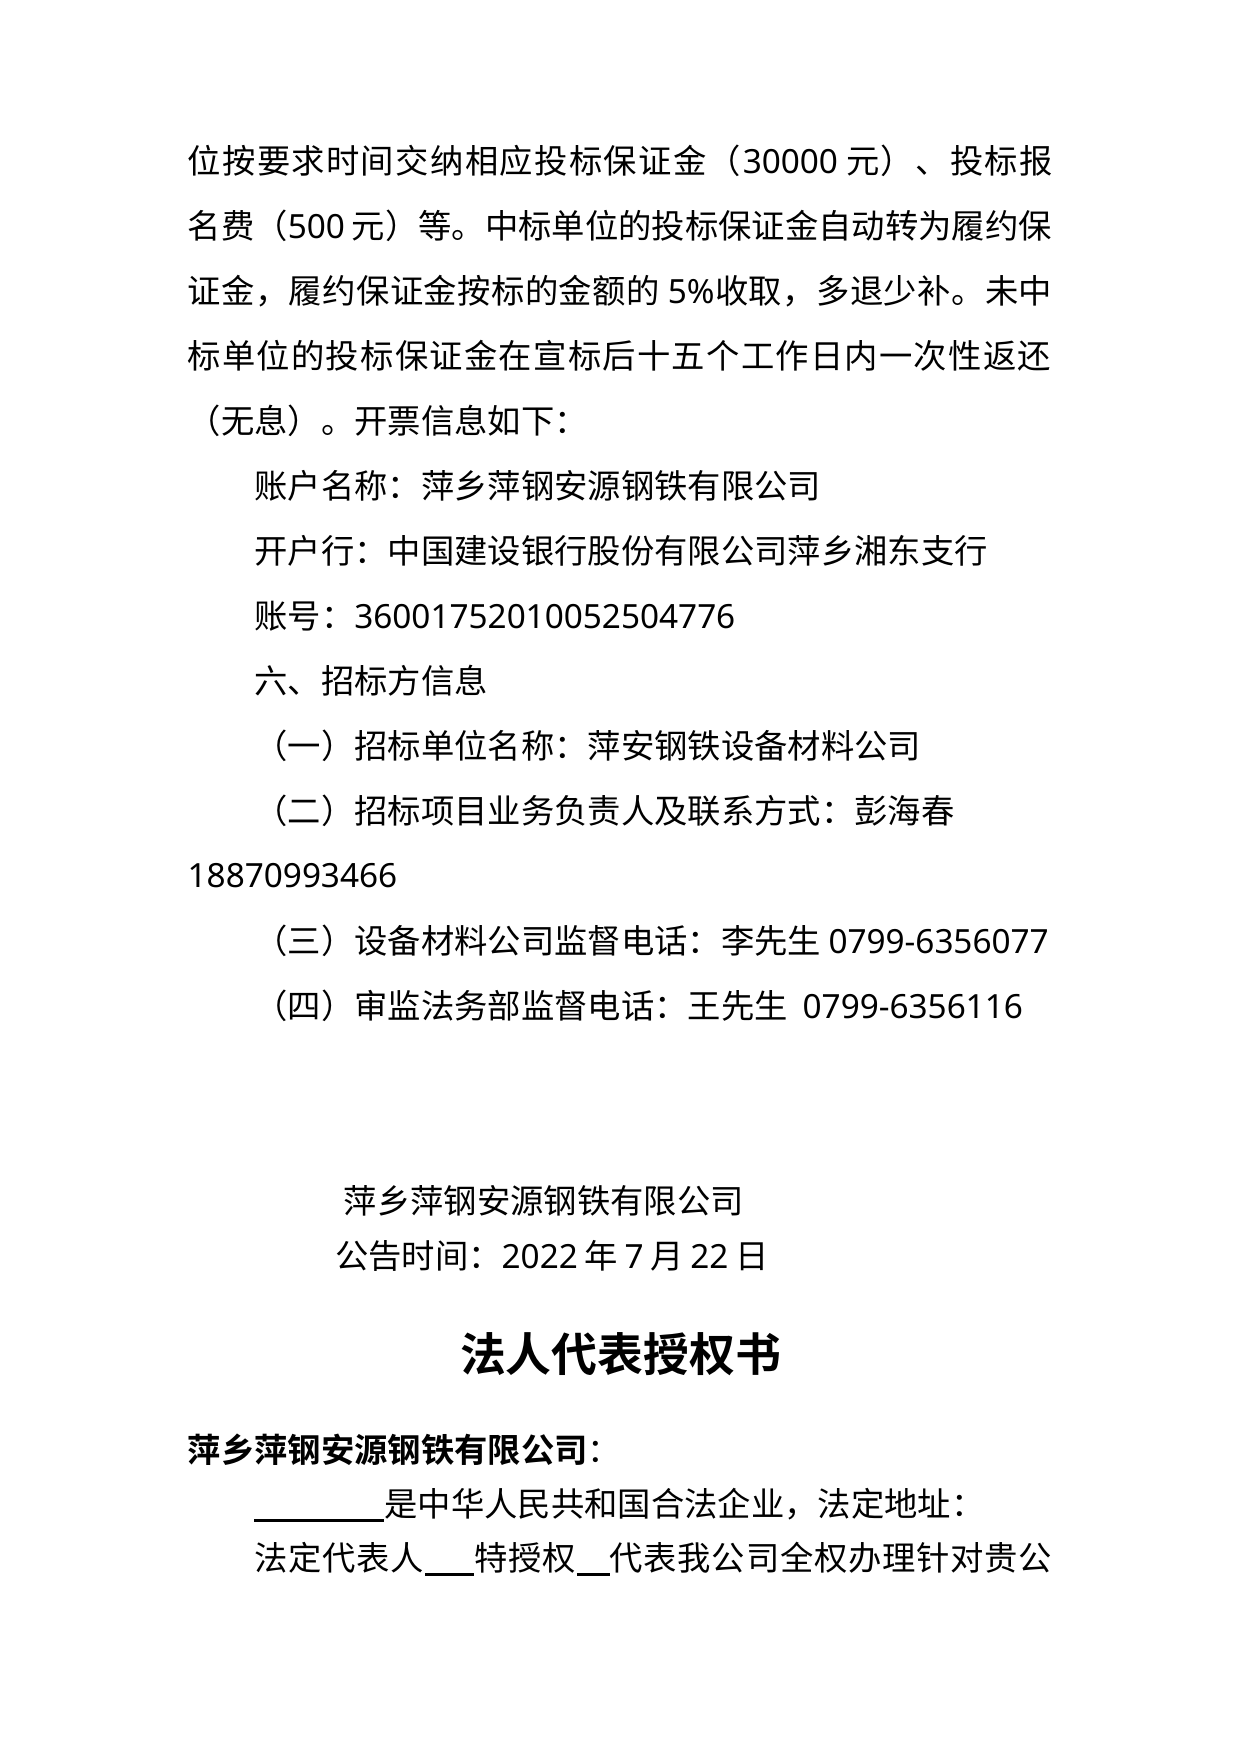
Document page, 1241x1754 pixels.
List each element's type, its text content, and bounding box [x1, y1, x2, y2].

text 账号：36001752010052504776 [187, 582, 1053, 647]
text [187, 1527, 1053, 1582]
text （二）招标项目业务负责人及联系方式：彭海春18870993466 [187, 777, 1053, 907]
text （一）招标单位名称：萍安钢铁设备材料公司 [187, 712, 1053, 777]
text 萍乡萍钢安源钢铁有限公司 [187, 1167, 1053, 1232]
text （三）设备材料公司监督电话：李先生 0799-6356077 [187, 907, 1053, 972]
text 开户行：中国建设银行股份有限公司萍乡湘东支行 [187, 517, 1053, 582]
text 六、招标方信息 [187, 647, 1053, 712]
text 法人代表授权书 [187, 1329, 1053, 1382]
text 公告时间：2022年7月22日 [187, 1232, 1053, 1277]
text 是中华人民共和国合法企业，法定地址： [187, 1473, 1053, 1527]
text （四）审监法务部监督电话：王先生 0799-6356116 [187, 972, 1053, 1037]
text 账户名称：萍乡萍钢安源钢铁有限公司 [187, 452, 1053, 517]
text 萍乡萍钢安源钢铁有限公司： [187, 1419, 1053, 1473]
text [187, 127, 1053, 452]
